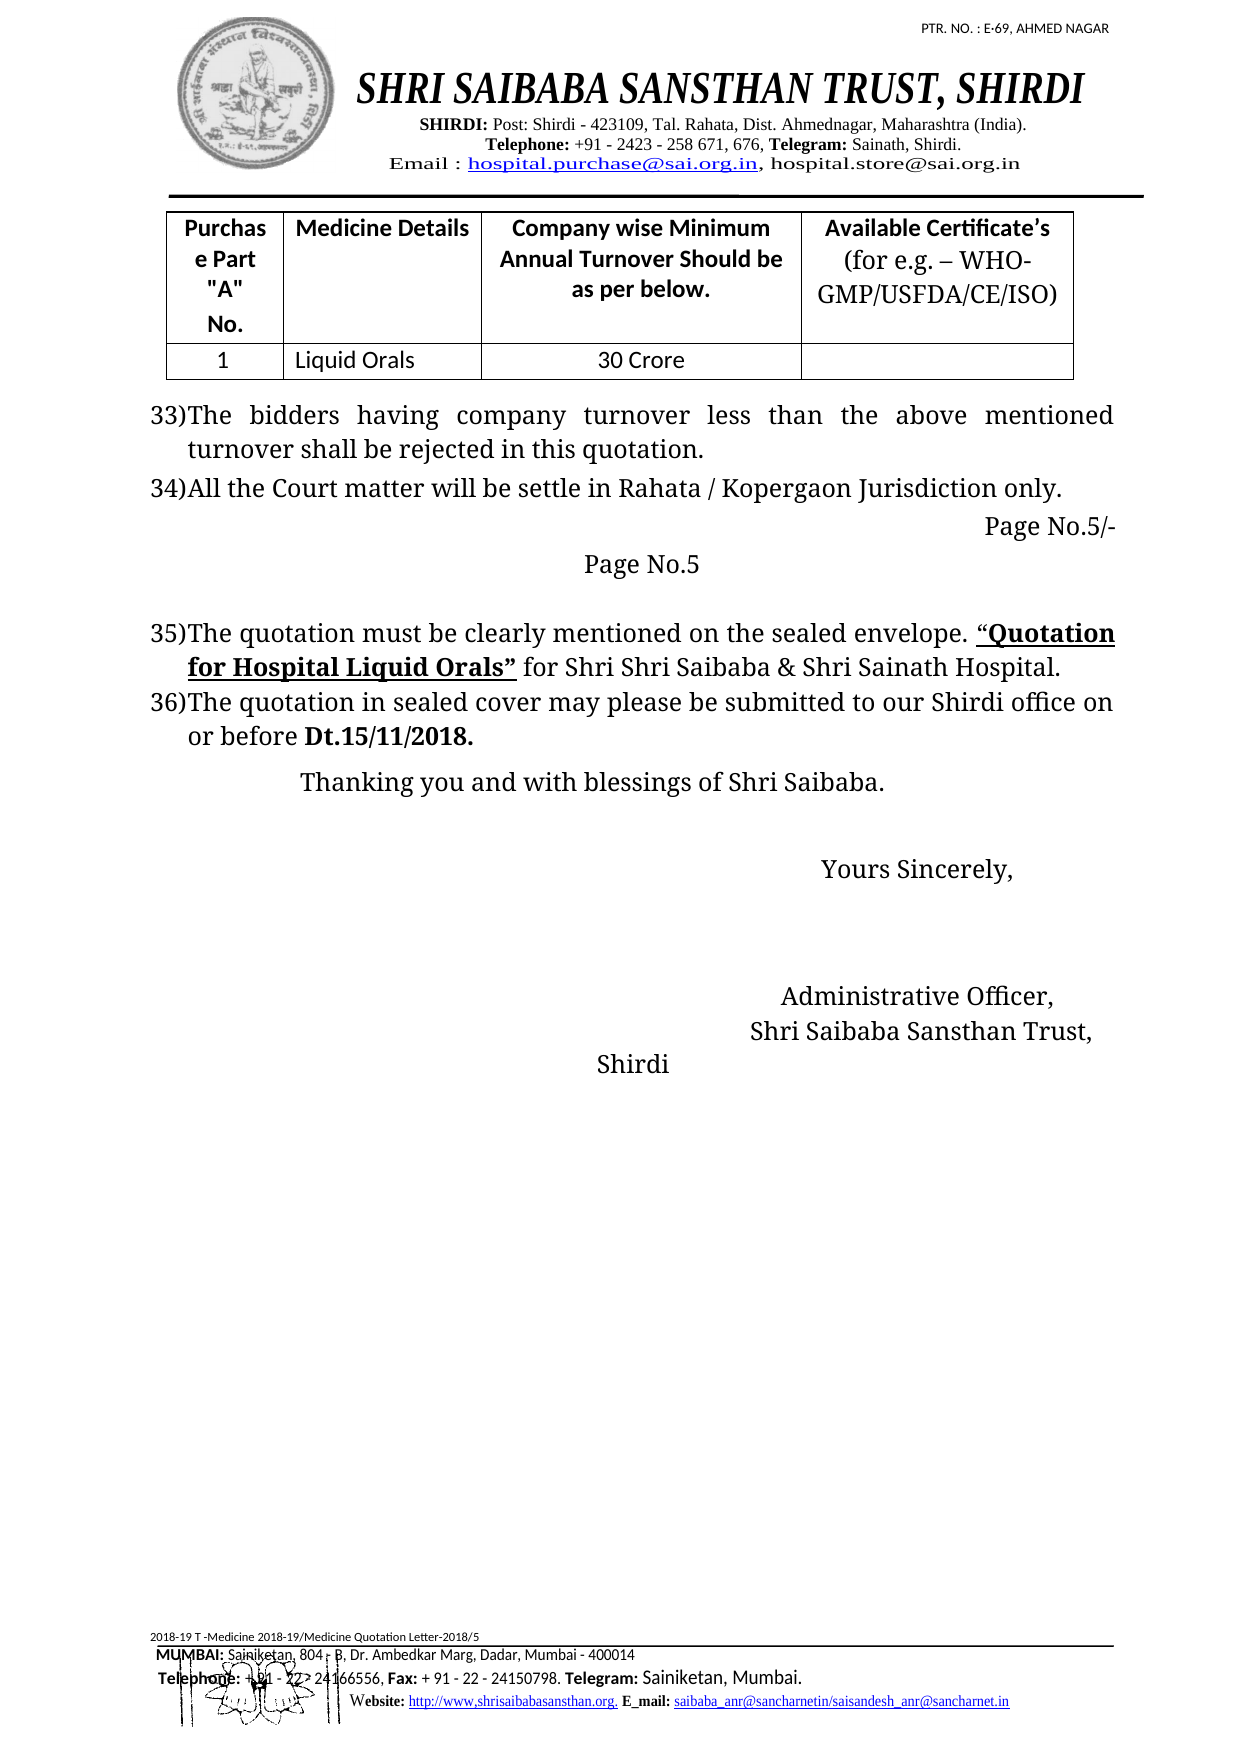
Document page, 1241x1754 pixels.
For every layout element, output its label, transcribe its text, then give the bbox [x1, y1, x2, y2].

table_cell [802, 344, 1073, 379]
table_header Company wise Minimum Annual Turnover Should be as per below. [482, 213, 801, 343]
text Administrative Officer, [150, 979, 1116, 1013]
table_cell 30 Crore [482, 344, 801, 379]
list The quotation in sealed cover may please be submitted to our Shirdi office on or before Dt.15/11/2018. [150, 684, 1115, 752]
list All the Court matter will be settle in Rahata / Kopergaon Jurisdiction only. [150, 470, 1115, 504]
table_cell Liquid Orals [284, 344, 481, 379]
table_header Medicine Details [284, 213, 481, 343]
table_cell 1 [167, 344, 283, 379]
text Thanking you and with blessings of Shri Saibaba. [150, 765, 1115, 799]
picture [176, 1651, 343, 1728]
text Page No.5 [169, 547, 1115, 581]
text Shri Saibaba Sansthan Trust, Shirdi [150, 1013, 1116, 1081]
table_header Available Certificate’s (for e.g. – WHO-GMP/USFDA/CE/ISO) [802, 213, 1073, 343]
text Page No.5/- [169, 508, 1115, 543]
list The quotation must be clearly mentioned on the sealed envelope. “Quotation for Hospital Liquid Orals” for Shri Shri Saibaba & Shri Sainath Hospital. [150, 616, 1115, 684]
text Yours Sincerely, [150, 852, 1115, 886]
list The bidders having company turnover less than the above mentioned turnover shall be rejected in this quotation. [150, 398, 1115, 466]
table_header Purchase Part "A" No. [167, 213, 283, 343]
